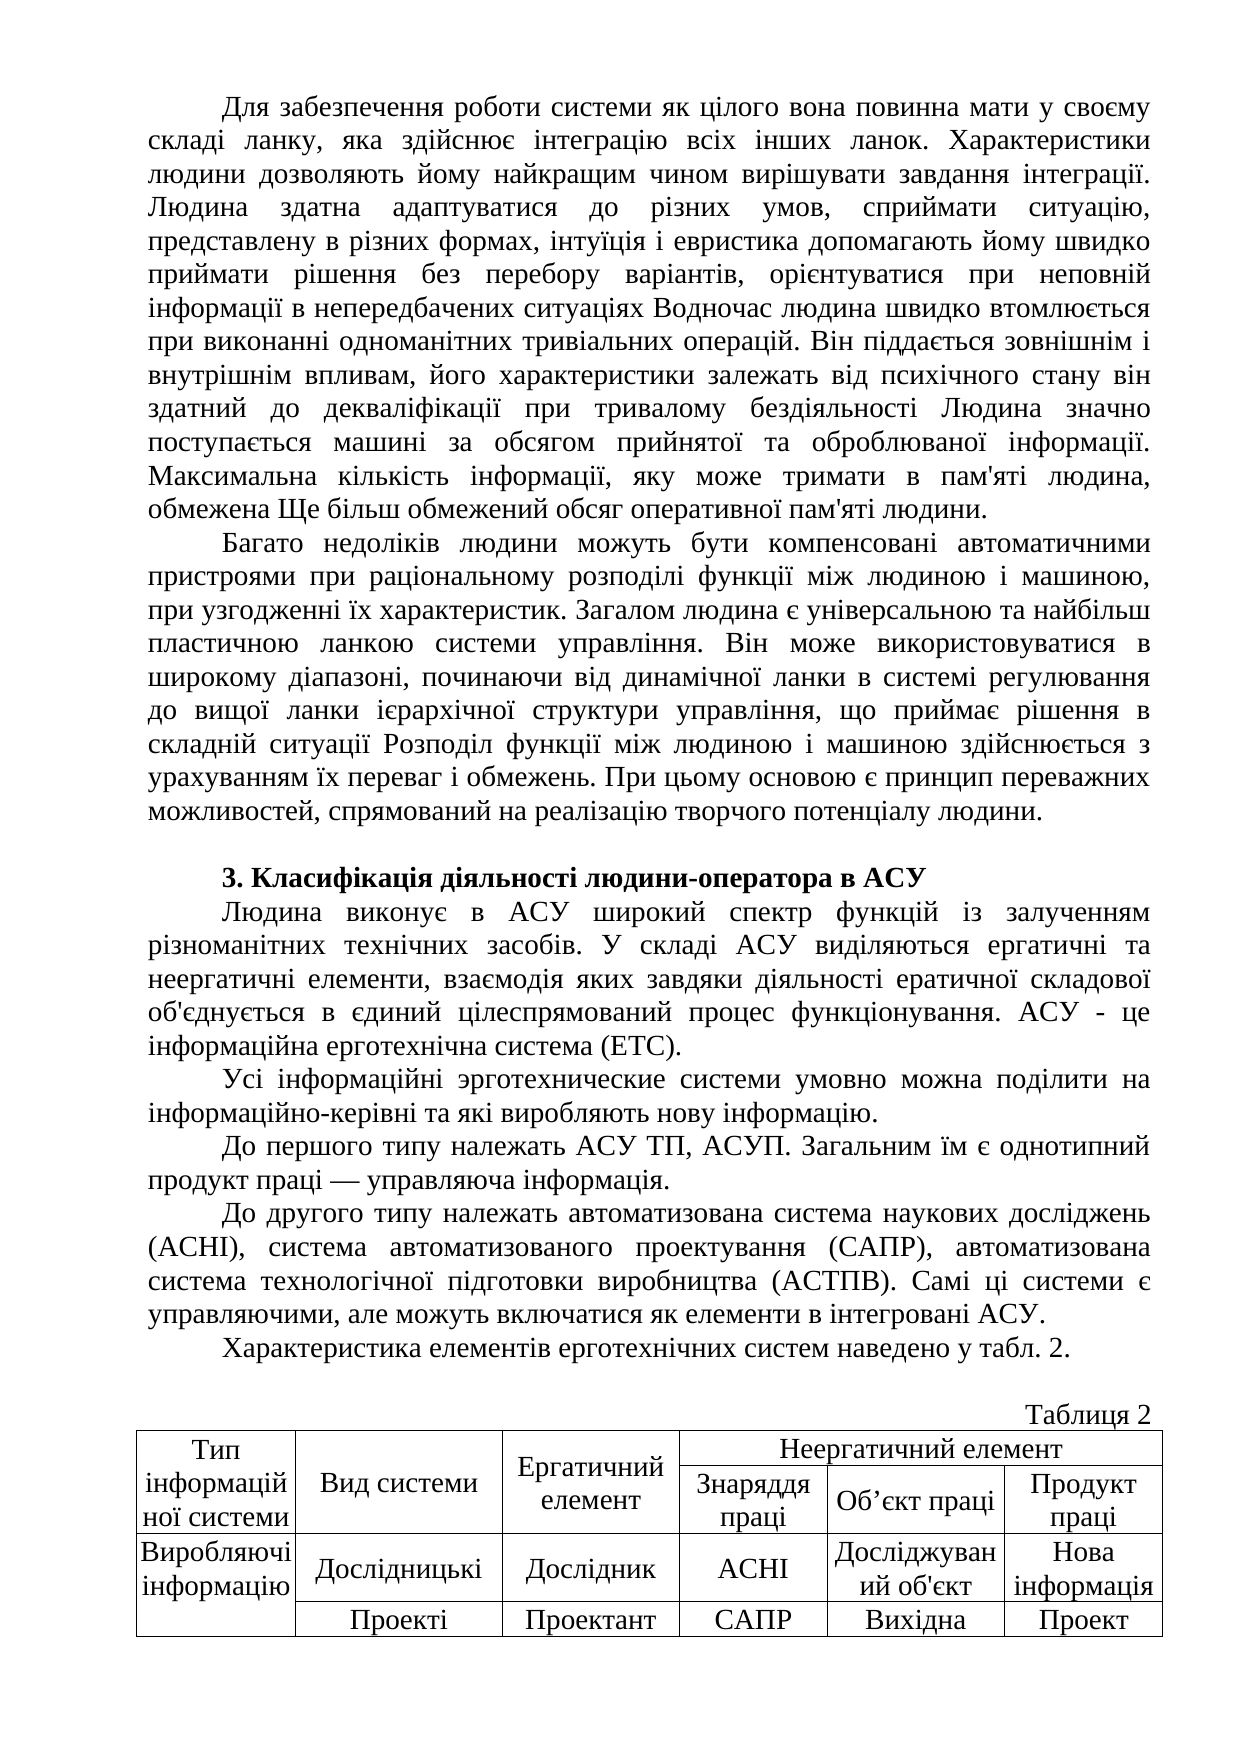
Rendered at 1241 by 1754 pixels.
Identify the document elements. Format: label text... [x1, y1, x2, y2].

table_cell Продукт праці [1005, 1466, 1162, 1533]
text До другого типу належать автоматизована система наукових досліджень (АСНІ), система автоматизованого проектування (САПР), автоматизована система технологічної підготовки виробництва (АСТПВ). Самі ці системи є управляючими, але можуть включатися як елементи в інтегровані АСУ. [148, 1196, 1152, 1330]
table_cell САПР [680, 1602, 827, 1636]
text Багато недоліків людини можуть бути компенсовані автоматичними пристроями при раціональному розподілі функції між людиною і машиною, при узгодженні їх характеристик. Загалом людина є універсальною та найбільш пластичною ланкою системи управління. Він може використовуватися в широкому діапазоні, починаючи від динамічної ланки в системі регулювання до вищої ланки ієрархічної структури управління, що приймає рішення в складній ситуації Розподіл функції між людиною і машиною здійснюється з урахуванням їх переваг і обмежень. При цьому основою є принцип переважних можливостей, спрямований на реалізацію творчого потенціалу людини. [148, 525, 1152, 827]
text Усі інформаційні эрготехнические системи умовно можна поділити на інформаційно-керівні та які виробляють нову інформацію. [148, 1061, 1152, 1128]
table_header Неергатичний елемент [680, 1431, 1162, 1465]
table_cell Дослідницькі [296, 1534, 502, 1601]
table_cell Вихідна інформація [828, 1602, 1004, 1636]
table_cell Об’єкт праці [828, 1466, 1004, 1533]
text До першого типу належать АСУ ТП, АСУП. Загальним їм є однотипний продукт праці — управляюча інформація. [148, 1128, 1152, 1196]
table_cell Нова інформація [1005, 1534, 1162, 1601]
table_cell Проектант [503, 1602, 679, 1636]
table_cell Досліджуваний об'єкт [828, 1534, 1004, 1601]
table_cell Дослідник [503, 1534, 679, 1601]
table_cell Проекті [296, 1602, 502, 1636]
text Характеристика елементів ерготехнічних систем наведено у табл. 2. [148, 1330, 1152, 1363]
table_header Ергатичний елемент [503, 1431, 679, 1533]
table_header Вид системи [296, 1431, 502, 1533]
text Людина виконує в АСУ широкий спектр функцій із залученням різноманітних технічних засобів. У складі АСУ виділяються ергатичні та неергатичні елементи, взаємодія яких завдяки діяльності ератичної складової об'єднується в єдиний цілеспрямований процес функціонування. АСУ - це інформаційна ерготехнічна система (ЕТС). [148, 894, 1152, 1061]
table_cell Знаряддя праці [680, 1466, 827, 1533]
table_cell Проект [1005, 1602, 1162, 1636]
table_header Тип інформаційної системи [137, 1431, 295, 1533]
text Таблиця 2 [148, 1397, 1152, 1430]
text Для забезпечення роботи системи як цілого вона повинна мати у своєму складі ланку, яка здійснює інтеграцію всіх інших ланок. Характеристики людини дозволяють йому найкращим чином вирішувати завдання інтеграції. Людина здатна адаптуватися до різних умов, сприймати ситуацію, представлену в різних формах, інтуїція і евристика допомагають йому швидко приймати рішення без перебору варіантів, орієнтуватися при неповній інформації в непередбачених ситуаціях Водночас людина швидко втомлюється при виконанні одноманітних тривіальних операцій. Він піддається зовнішнім і внутрішнім впливам, його характеристики залежать від психічного стану він здатний до декваліфікації при тривалому бездіяльності Людина значно поступається машині за обсягом прийнятої та оброблюваної інформації. Максимальна кількість інформації, яку може тримати в пам'яті людина, обмежена Ще більш обмежений обсяг оперативної пам'яті людини. [148, 89, 1152, 525]
text 3. Класифікація діяльності людини-оператора в АСУ [148, 860, 1152, 894]
table_cell Виробляючі інформацію [137, 1534, 295, 1636]
table_cell АСНІ [680, 1534, 827, 1601]
